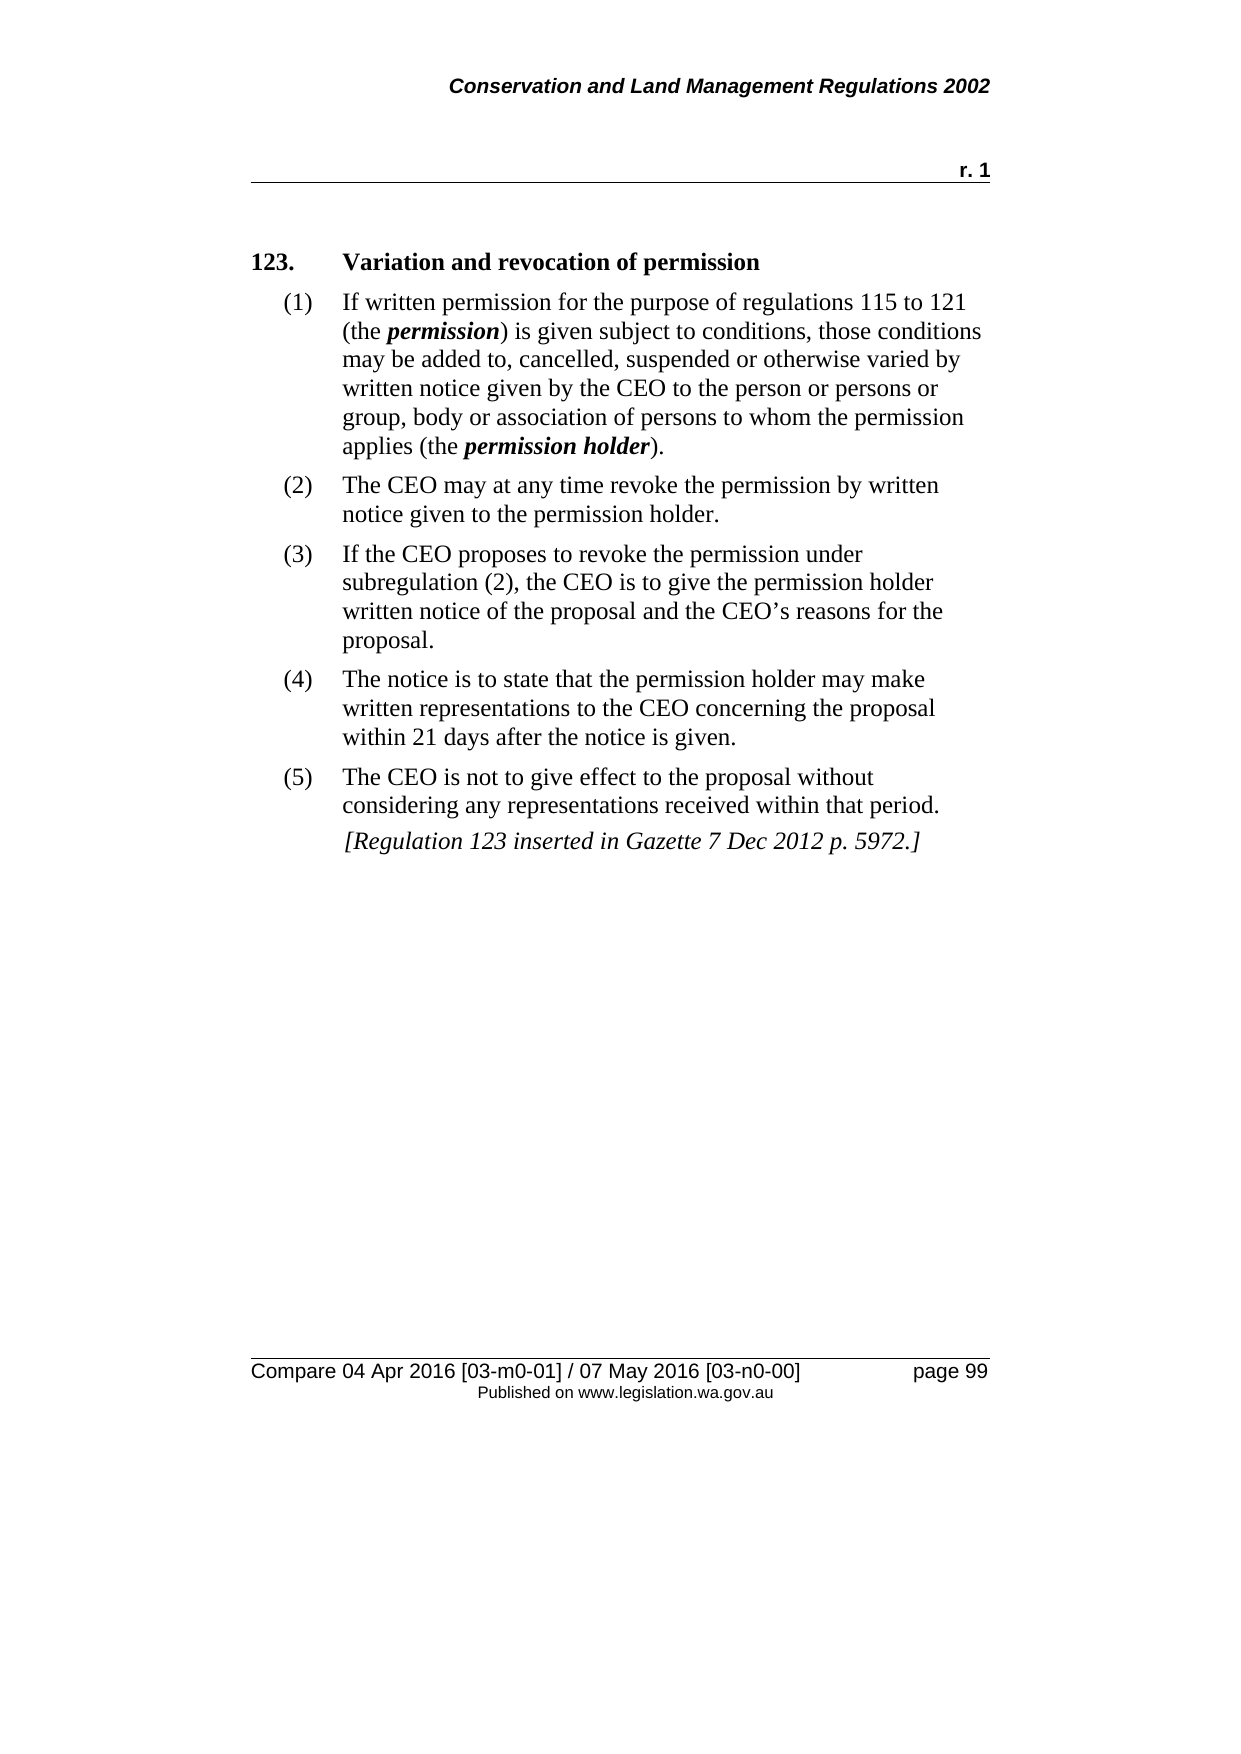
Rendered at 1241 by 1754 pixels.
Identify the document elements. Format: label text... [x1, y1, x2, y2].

text (5) The CEO is not to give effect to the proposal without considering any representations received within that period. [251, 762, 990, 819]
text [Regulation 123 inserted in Gazette 7 Dec 2012 p. 5972.] [251, 826, 990, 855]
text (1) If written permission for the purpose of regulations 115 to 121 (the permission) is given subject to conditions, those conditions may be added to, cancelled, suspended or otherwise varied by written notice given by the CEO to the person or persons or group, body or association of persons to whom the permission applies (the permission holder). [251, 287, 990, 459]
text (3) If the CEO proposes to revoke the permission under subregulation (2), the CEO is to give the permission holder written notice of the proposal and the CEO’s reasons for the proposal. [251, 539, 990, 654]
text (2) The CEO may at any time revoke the permission by written notice given to the permission holder. [251, 470, 990, 528]
text (4) The notice is to state that the permission holder may make written representations to the CEO concerning the proposal within 21 days after the notice is given. [251, 664, 990, 751]
subtitle 123. Variation and revocation of permission [251, 247, 990, 276]
